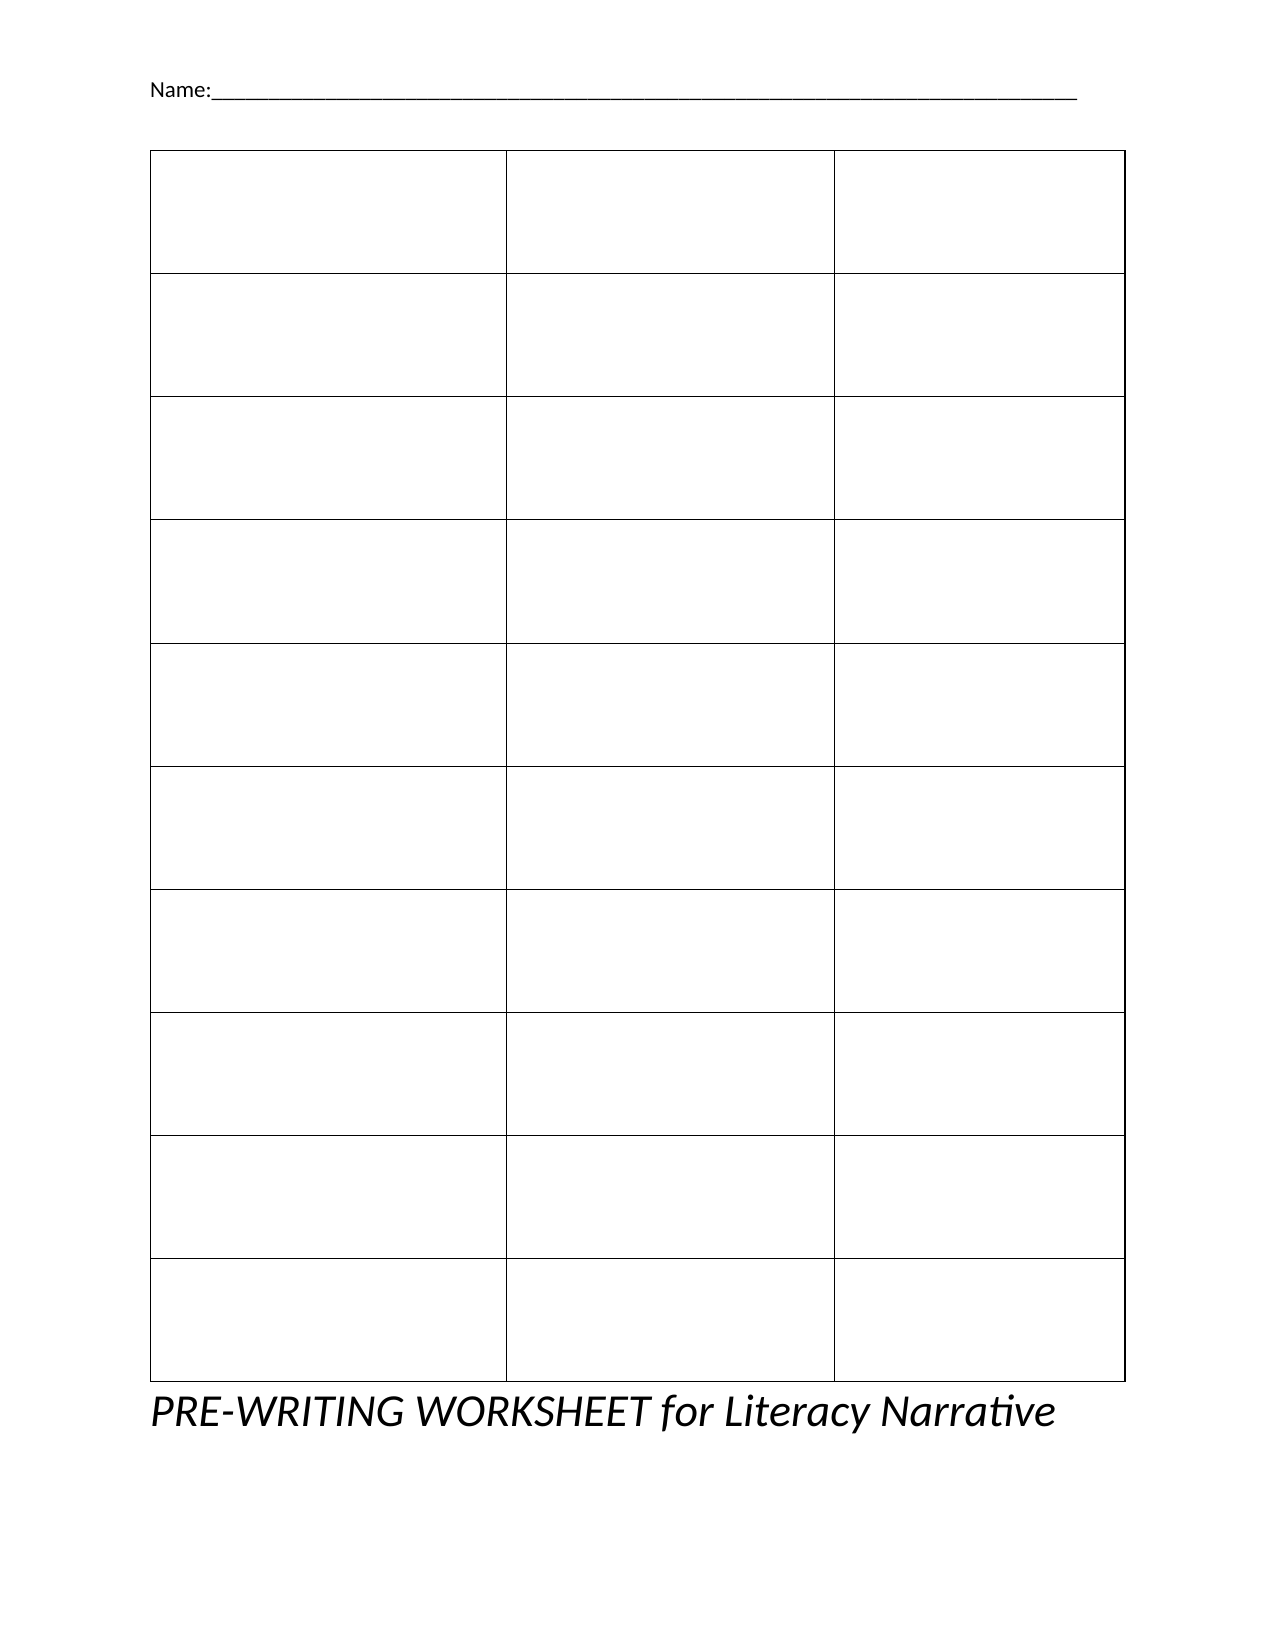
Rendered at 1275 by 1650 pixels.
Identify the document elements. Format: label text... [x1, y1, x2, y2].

text PRE-WRITING WORKSHEET for Literacy Narrative [150, 1382, 1125, 1438]
table_cell [151, 644, 506, 766]
table_cell [151, 397, 506, 519]
table_cell [507, 644, 834, 766]
table_cell [151, 1259, 506, 1381]
table_cell [835, 767, 1124, 889]
table_cell [507, 151, 834, 273]
table_cell [835, 397, 1124, 519]
table_cell [151, 890, 506, 1012]
table_cell [835, 520, 1124, 642]
table_cell [507, 1136, 834, 1258]
table_cell [151, 151, 506, 273]
table_cell [507, 1259, 834, 1381]
table_cell [507, 767, 834, 889]
table_cell [507, 520, 834, 642]
table_cell [507, 274, 834, 396]
table_cell [835, 1259, 1124, 1381]
table_cell [507, 890, 834, 1012]
table_cell [151, 520, 506, 642]
table_cell [151, 767, 506, 889]
table_cell [507, 1013, 834, 1135]
table_cell [835, 151, 1124, 273]
table_cell [835, 644, 1124, 766]
table_cell [151, 1136, 506, 1258]
table_cell [151, 1013, 506, 1135]
table_cell [151, 274, 506, 396]
table_cell [835, 1136, 1124, 1258]
table_cell [507, 397, 834, 519]
table_cell [835, 890, 1124, 1012]
table_cell [835, 274, 1124, 396]
table_cell [835, 1013, 1124, 1135]
